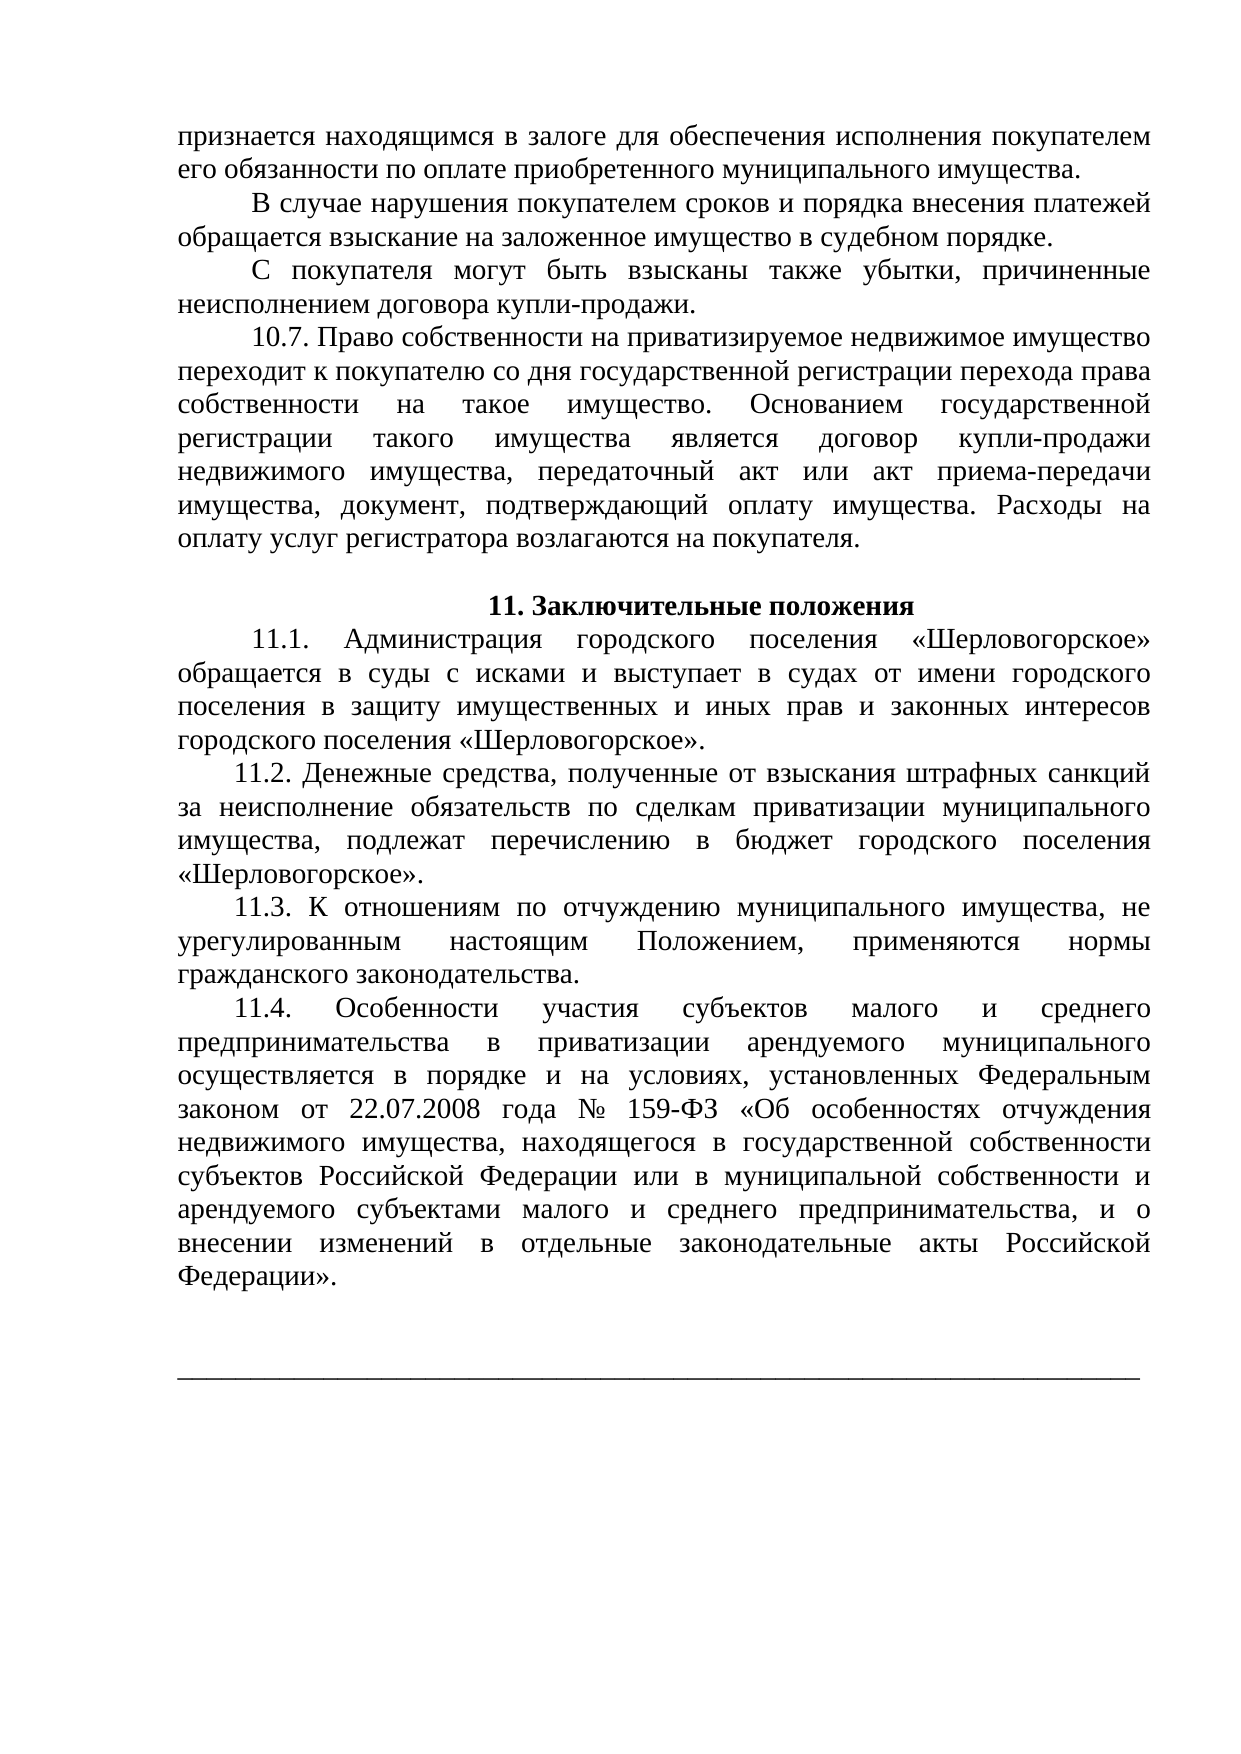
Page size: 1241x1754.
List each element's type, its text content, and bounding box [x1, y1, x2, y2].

text 10.7. Право собственности на приватизируемое недвижимое имущество переходит к покупателю со дня государственной регистрации перехода права собственности на такое имущество. Основанием государственной регистрации такого имущества является договор купли-продажи недвижимого имущества, передаточный акт или акт приема-передачи имущества, документ, подтверждающий оплату имущества. Расходы на оплату услуг регистратора возлагаются на покупателя. [177, 319, 1152, 554]
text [177, 118, 1152, 185]
text __________________________________________________________________ [177, 1349, 1152, 1383]
text С покупателя могут быть взысканы также убытки, причиненные неисполнением договора купли-продажи. [177, 252, 1152, 319]
text 11.2. Денежные средства, полученные от взыскания штрафных санкций за неисполнение обязательств по сделкам приватизации муниципального имущества, подлежат перечислению в бюджет городского поселения «Шерловогорское». [177, 755, 1152, 889]
text 11. Заключительные положения [177, 588, 1152, 621]
text 11.4. Особенности участия субъектов малого и среднего предпринимательства в приватизации арендуемого муниципального осуществляется в порядке и на условиях, установленных Федеральным законом от 22.07.2008 года № 159-ФЗ «Об особенностях отчуждения недвижимого имущества, находящегося в государственной собственности субъектов Российской Федерации или в муниципальной собственности и арендуемого субъектами малого и среднего предпринимательства, и о внесении изменений в отдельные законодательные акты Российской Федерации». [177, 990, 1152, 1292]
text 11.3. К отношениям по отчуждению муниципального имущества, не урегулированным настоящим Положением, применяются нормы гражданского законодательства. [177, 889, 1152, 990]
text В случае нарушения покупателем сроков и порядка внесения платежей обращается взыскание на заложенное имущество в судебном порядке. [177, 185, 1152, 252]
text 11.1. Администрация городского поселения «Шерловогорское» обращается в суды с исками и выступает в судах от имени городского поселения в защиту имущественных и иных прав и законных интересов городского поселения «Шерловогорское». [177, 621, 1152, 755]
